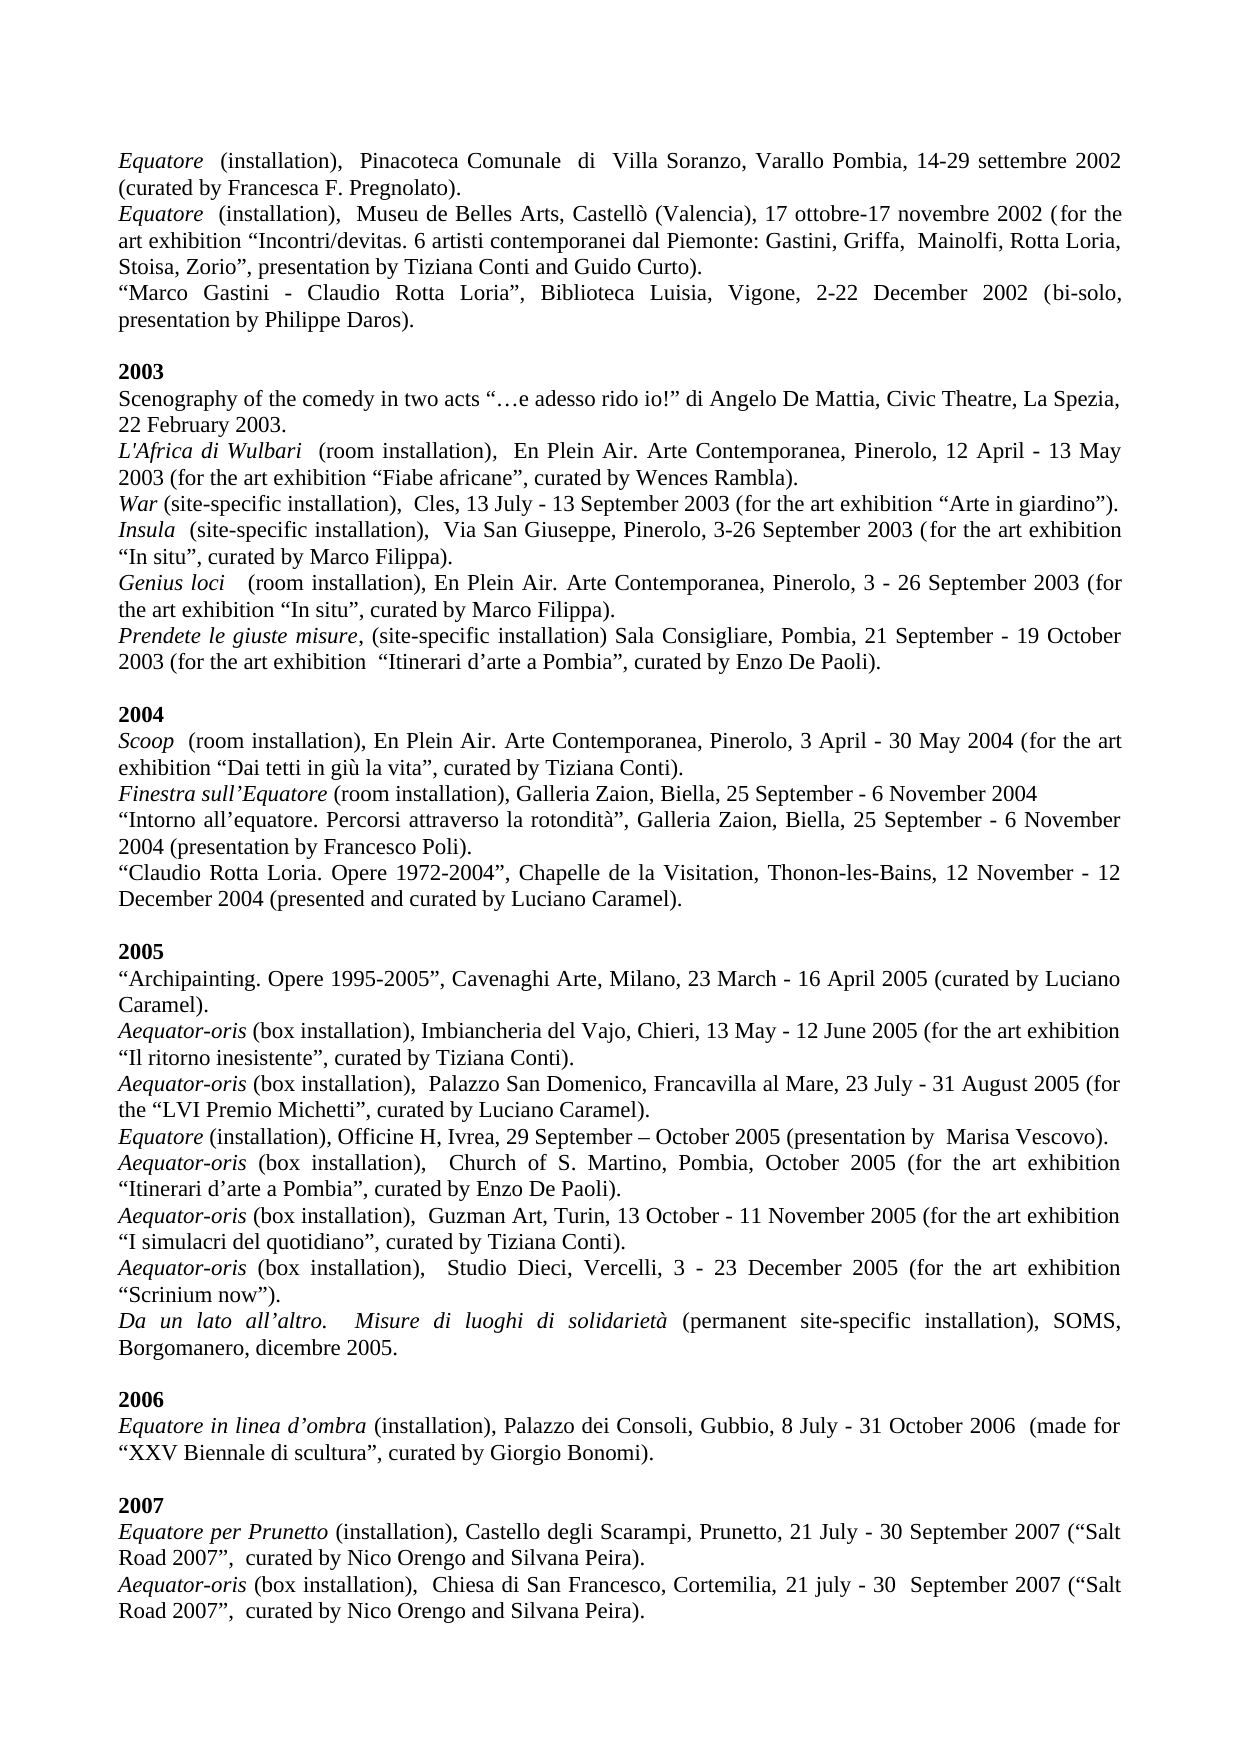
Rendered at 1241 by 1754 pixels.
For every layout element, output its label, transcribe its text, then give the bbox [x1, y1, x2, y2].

text Equatore (installation), Pinacoteca Comunale di Villa Soranzo, Varallo Pombia, 14-29 settembre 2002 (curated by Francesca F. Pregnolato). [118, 148, 1122, 200]
text Scoop (room installation), En Plein Air. Arte Contemporanea, Pinerolo, 3 April - 30 May 2004 (for the art exhibition “Dai tetti in giù la vita”, curated by Tiziana Conti). [118, 727, 1122, 780]
text Da un lato all’altro. Misure di luoghi di solidarietà (permanent site-specific installation), SOMS, Borgomanero, dicembre 2005. [118, 1307, 1122, 1360]
text Aequator-oris (box installation), Chiesa di San Francesco, Cortemilia, 21 july - 30 September 2007 (“Salt Road 2007”, curated by Nico Orengo and Silvana Peira). [118, 1571, 1122, 1623]
text 2006 [118, 1386, 1122, 1413]
text “Marco Gastini - Claudio Rotta Loria”, Biblioteca Luisia, Vigone, 2-22 December 2002 (bi-solo, presentation by Philippe Daros). [118, 279, 1122, 332]
text Aequator-oris (box installation), Studio Dieci, Vercelli, 3 - 23 December 2005 (for the art exhibition “Scrinium now”). [118, 1254, 1122, 1307]
text “Claudio Rotta Loria. Opere 1972-2004”, Chapelle de la Visitation, Thonon-les-Bains, 12 November - 12 December 2004 (presented and curated by Luciano Caramel). [118, 859, 1122, 912]
text Aequator-oris (box installation), Imbiancheria del Vajo, Chieri, 13 May - 12 June 2005 (for the art exhibition “Il ritorno inesistente”, curated by Tiziana Conti). [118, 1017, 1122, 1070]
text Aequator-oris (box installation), Church of S. Martino, Pombia, October 2005 (for the art exhibition “Itinerari d’arte a Pombia”, curated by Enzo De Paoli). [118, 1149, 1122, 1202]
text Aequator-oris (box installation), Guzman Art, Turin, 13 October - 11 November 2005 (for the art exhibition “I simulacri del quotidiano”, curated by Tiziana Conti). [118, 1202, 1122, 1254]
text Insula (site-specific installation), Via San Giuseppe, Pinerolo, 3-26 September 2003 (for the art exhibition “In situ”, curated by Marco Filippa). [118, 517, 1122, 569]
text Genius loci (room installation), En Plein Air. Arte Contemporanea, Pinerolo, 3 - 26 September 2003 (for the art exhibition “In situ”, curated by Marco Filippa). [118, 569, 1122, 622]
text “Archipainting. Opere 1995-2005”, Cavenaghi Arte, Milano, 23 March - 16 April 2005 (curated by Luciano Caramel). [118, 964, 1122, 1017]
text 2003 [118, 358, 1122, 385]
text 2007 [118, 1492, 1122, 1518]
text 2004 [118, 701, 1122, 727]
text Aequator-oris (box installation), Palazzo San Domenico, Francavilla al Mare, 23 July - 31 August 2005 (for the “LVI Premio Michetti”, curated by Luciano Caramel). [118, 1070, 1122, 1123]
text Equatore (installation), Museu de Belles Arts, Castellò (Valencia), 17 ottobre-17 novembre 2002 (for the art exhibition “Incontri/devitas. 6 artisti contemporanei dal Piemonte: Gastini, Griffa, Mainolfi, Rotta Loria, Stoisa, Zorio”, presentation by Tiziana Conti and Guido Curto). [118, 200, 1122, 279]
text War (site-specific installation), Cles, 13 July - 13 September 2003 (for the art exhibition “Arte in giardino”). [118, 490, 1122, 517]
text Equatore in linea d’ombra (installation), Palazzo dei Consoli, Gubbio, 8 July - 31 October 2006 (made for “XXV Biennale di scultura”, curated by Giorgio Bonomi). [118, 1413, 1122, 1465]
text L'Africa di Wulbari (room installation), En Plein Air. Arte Contemporanea, Pinerolo, 12 April - 13 May 2003 (for the art exhibition “Fiabe africane”, curated by Wences Rambla). [118, 437, 1122, 490]
text Prendete le giuste misure, (site-specific installation) Sala Consigliare, Pombia, 21 September - 19 October 2003 (for the art exhibition “Itinerari d’arte a Pombia”, curated by Enzo De Paoli). [118, 622, 1122, 675]
text Equatore (installation), Officine H, Ivrea, 29 September – October 2005 (presentation by Marisa Vescovo). [118, 1123, 1122, 1149]
text Equatore per Prunetto (installation), Castello degli Scarampi, Prunetto, 21 July - 30 September 2007 (“Salt Road 2007”, curated by Nico Orengo and Silvana Peira). [118, 1518, 1122, 1571]
text Scenography of the comedy in two acts “…e adesso rido io!” di Angelo De Mattia, Civic Theatre, La Spezia, 22 February 2003. [118, 385, 1122, 437]
text 2005 [118, 938, 1122, 964]
text Finestra sull’Equatore (room installation), Galleria Zaion, Biella, 25 September - 6 November 2004 [118, 780, 1122, 806]
text “Intorno all’equatore. Percorsi attraverso la rotondità”, Galleria Zaion, Biella, 25 September - 6 November 2004 (presentation by Francesco Poli). [118, 806, 1122, 859]
